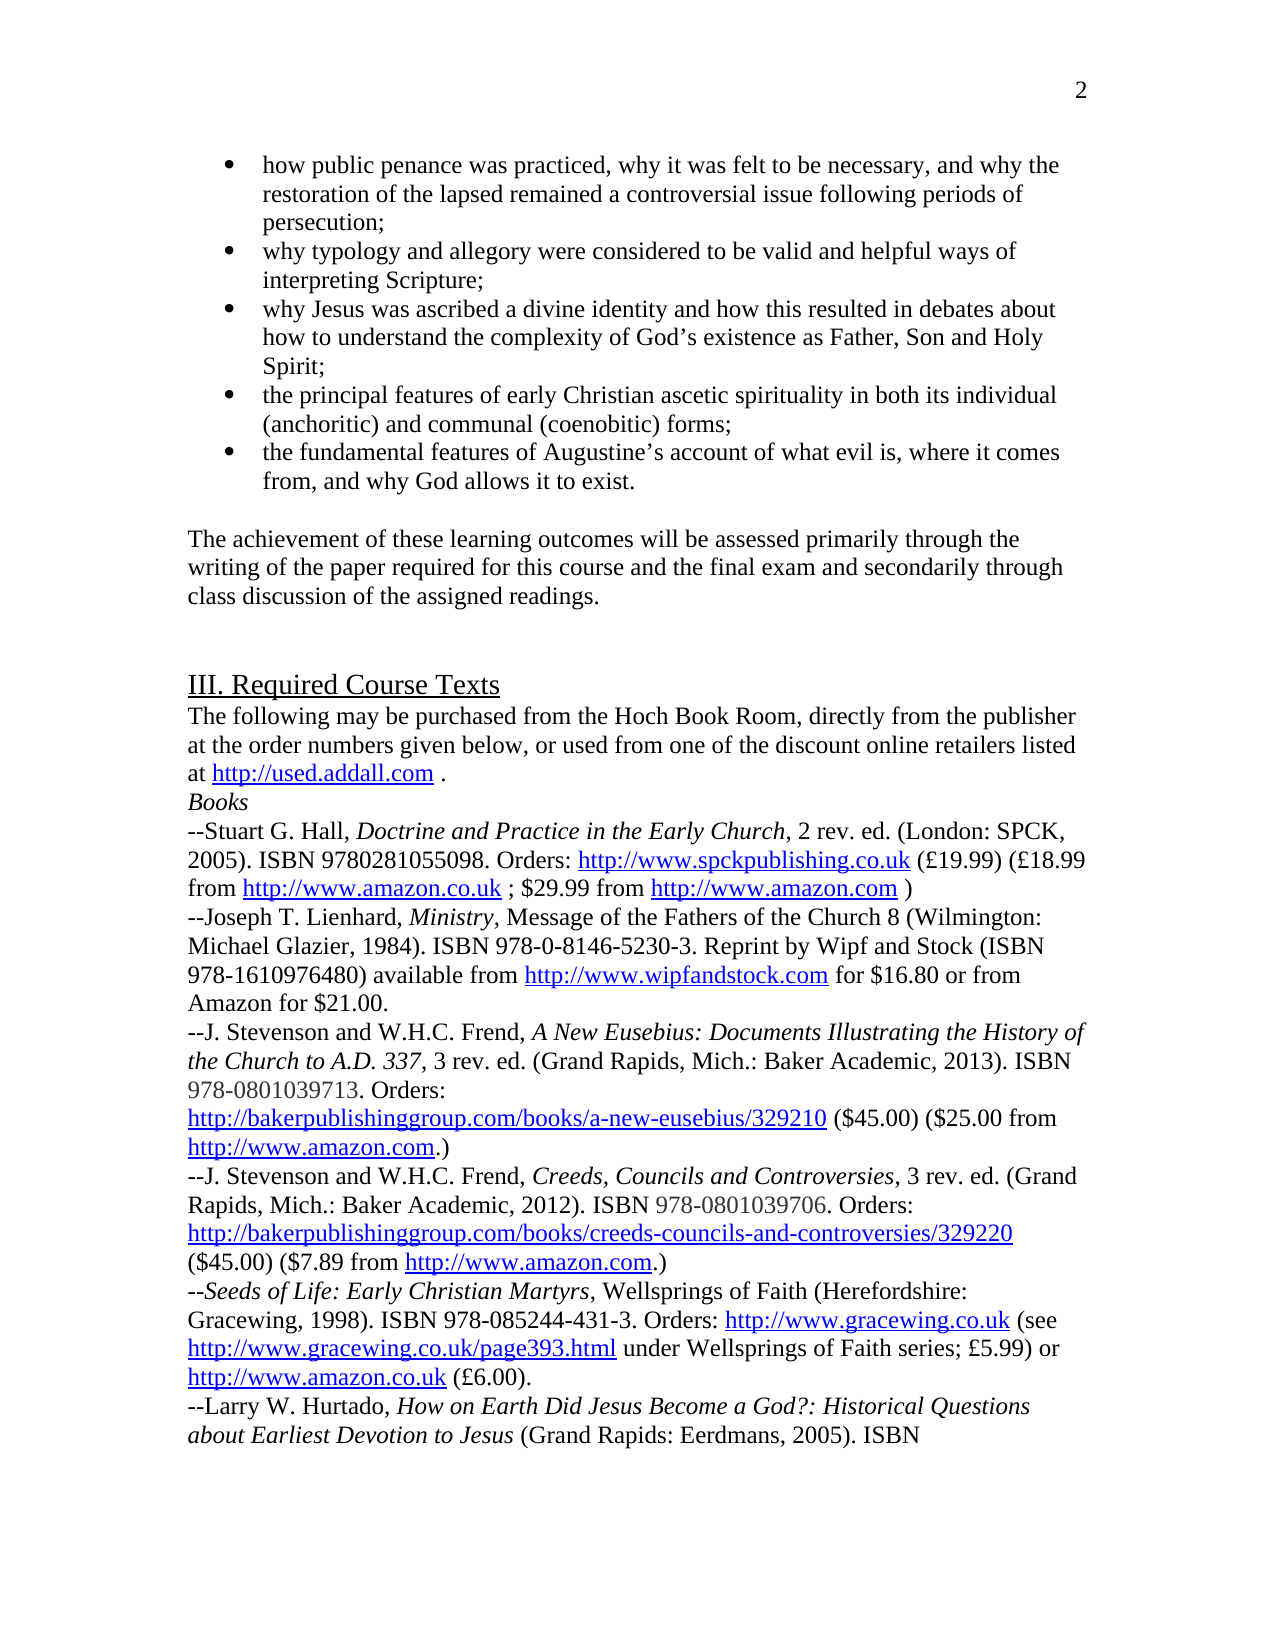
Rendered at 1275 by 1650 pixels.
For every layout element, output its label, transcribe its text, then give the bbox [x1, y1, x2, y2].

list how public penance was practiced, why it was felt to be necessary, and why the restoration of the lapsed remained a controversial issue following periods of persecution; [225, 150, 1087, 236]
text Books [187, 787, 1087, 816]
list the principal features of early Christian ascetic spirituality in both its individual (anchoritic) and communal (coenobitic) forms; [225, 380, 1087, 437]
text --Joseph T. Lienhard, Ministry, Message of the Fathers of the Church 8 (Wilmington: Michael Glazier, 1984). ISBN 978-0-8146-5230-3. Reprint by Wipf and Stock (ISBN 978-1610976480) available from http://www.wipfandstock.com for $16.80 or from Amazon for $21.00. [187, 902, 1087, 1017]
text The achievement of these learning outcomes will be assessed primarily through the writing of the paper required for this course and the final exam and secondarily through class discussion of the assigned readings. [187, 524, 1087, 610]
text --Stuart G. Hall, Doctrine and Practice in the Early Church, 2 rev. ed. (London: SPCK, 2005). ISBN 9780281055098. Orders: http://www.spckpublishing.co.uk (£19.99) (£18.99 from http://www.amazon.co.uk ; $29.99 from http://www.amazon.com ) [187, 816, 1087, 902]
text --J. Stevenson and W.H.C. Frend, Creeds, Councils and Controversies, 3 rev. ed. (Grand Rapids, Mich.: Baker Academic, 2012). ISBN 978-0801039706. Orders: http://bakerpublishinggroup.com/books/creeds-councils-and-controversies/329220 ($45.00) ($7.89 from http://www.amazon.com.) [187, 1161, 1087, 1276]
text --Seeds of Life: Early Christian Martyrs, Wellsprings of Faith (Herefordshire: Gracewing, 1998). ISBN 978-085244-431-3. Orders: http://www.gracewing.co.uk (see http://www.gracewing.co.uk/page393.html under Wellsprings of Faith series; £5.99) or http://www.amazon.co.uk (£6.00). [187, 1276, 1087, 1391]
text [187, 1391, 1087, 1448]
list why Jesus was ascribed a divine identity and how this resulted in debates about how to understand the complexity of God’s existence as Father, Son and Holy Spirit; [225, 294, 1087, 380]
list the fundamental features of Augustine’s account of what evil is, where it comes from, and why God allows it to exist. [225, 437, 1087, 495]
text The following may be purchased from the Hoch Book Room, directly from the publisher at the order numbers given below, or used from one of the discount online retailers listed at http://used.addall.com . [187, 701, 1087, 787]
list why typology and allegory were considered to be valid and helpful ways of interpreting Scripture; [225, 236, 1087, 294]
subtitle III. Required Course Texts [187, 667, 1087, 701]
text --J. Stevenson and W.H.C. Frend, A New Eusebius: Documents Illustrating the History of the Church to A.D. 337, 3 rev. ed. (Grand Rapids, Mich.: Baker Academic, 2013). ISBN 978-0801039713. Orders: http://bakerpublishinggroup.com/books/a-new-eusebius/329210 ($45.00) ($25.00 from http://www.amazon.com.) [187, 1017, 1087, 1161]
